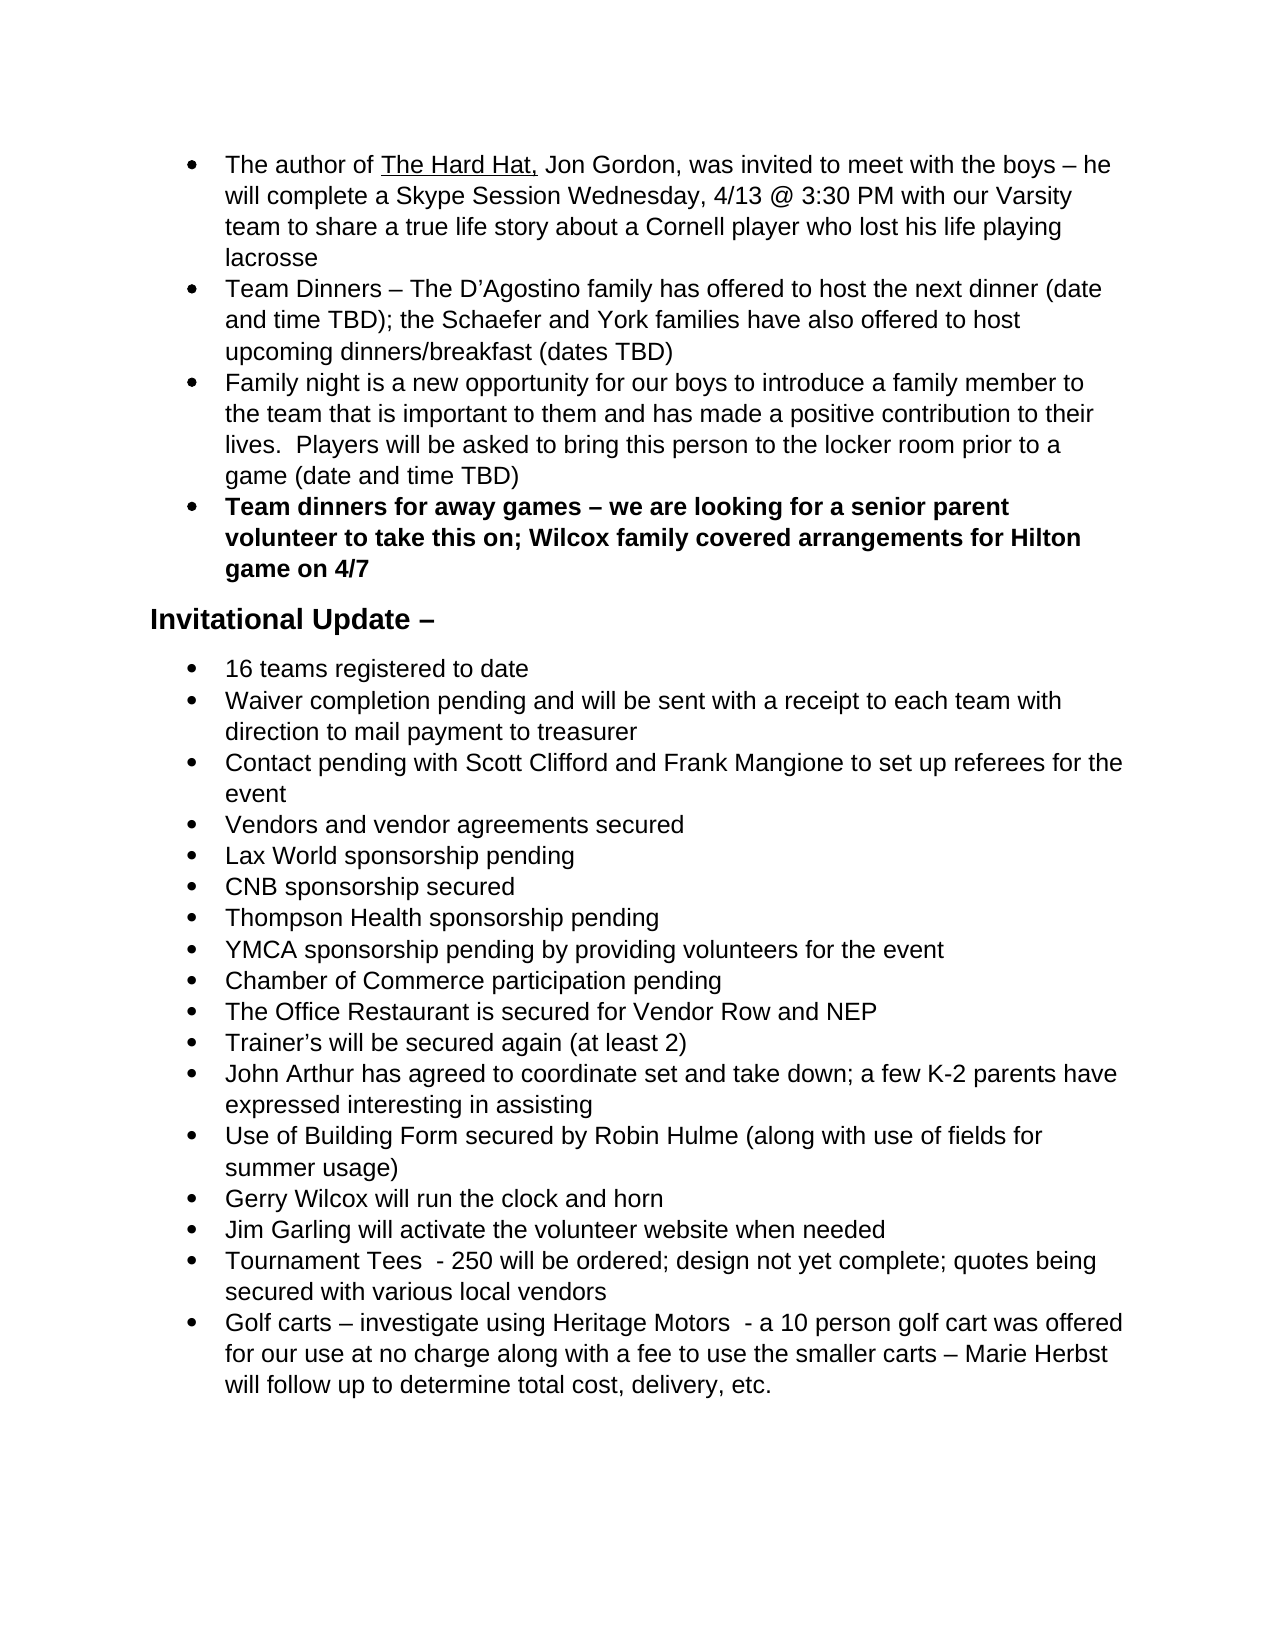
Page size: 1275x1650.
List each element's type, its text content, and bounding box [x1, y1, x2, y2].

list Thompson Health sponsorship pending [187, 903, 1125, 932]
list The author of The Hard Hat, Jon Gordon, was invited to meet with the boys – he will complete a Skype Session Wednesday, 4/13 @ 3:30 PM with our Varsity team to share a true life story about a Cornell player who lost his life playing lacrosse [187, 150, 1125, 272]
list Use of Building Form secured by Robin Hulme (along with use of fields for summer usage) [187, 1121, 1125, 1181]
list The Office Restaurant is secured for Vendor Row and NEP [187, 997, 1125, 1026]
list 16 teams registered to date [187, 654, 1125, 683]
list Team dinners for away games – we are looking for a senior parent volunteer to take this on; Wilcox family covered arrangements for Hilton game on 4/7 [187, 492, 1125, 583]
list CNB sponsorship secured [187, 872, 1125, 901]
list Waiver completion pending and will be sent with a receipt to each team with direction to mail payment to treasurer [187, 686, 1125, 746]
list Golf carts – investigate using Heritage Motors - a 10 person golf cart was offered for our use at no charge along with a fee to use the smaller carts – Marie Herbst will follow up to determine total cost, delivery, etc. [187, 1308, 1125, 1399]
list Team Dinners – The D’Agostino family has offered to host the next dinner (date and time TBD); the Schaefer and York families have also offered to host upcoming dinners/breakfast (dates TBD) [187, 274, 1125, 365]
list Family night is a new opportunity for our boys to introduce a family member to the team that is important to them and has made a positive contribution to their lives. Players will be asked to bring this person to the locker room prior to a game (date and time TBD) [187, 367, 1125, 489]
text Invitational Update – [150, 602, 1125, 635]
list YMCA sponsorship pending by providing volunteers for the event [187, 934, 1125, 963]
list John Arthur has agreed to coordinate set and take down; a few K-2 parents have expressed interesting in assisting [187, 1059, 1125, 1119]
list Lax World sponsorship pending [187, 841, 1125, 870]
list Contact pending with Scott Clifford and Frank Mangione to set up referees for the event [187, 748, 1125, 808]
list Vendors and vendor agreements secured [187, 810, 1125, 839]
list Chamber of Commerce participation pending [187, 966, 1125, 994]
list Trainer’s will be secured again (at least 2) [187, 1028, 1125, 1057]
list Tournament Tees - 250 will be ordered; design not yet complete; quotes being secured with various local vendors [187, 1246, 1125, 1306]
list Gerry Wilcox will run the clock and horn [187, 1183, 1125, 1212]
list Jim Garling will activate the volunteer website when needed [187, 1215, 1125, 1243]
